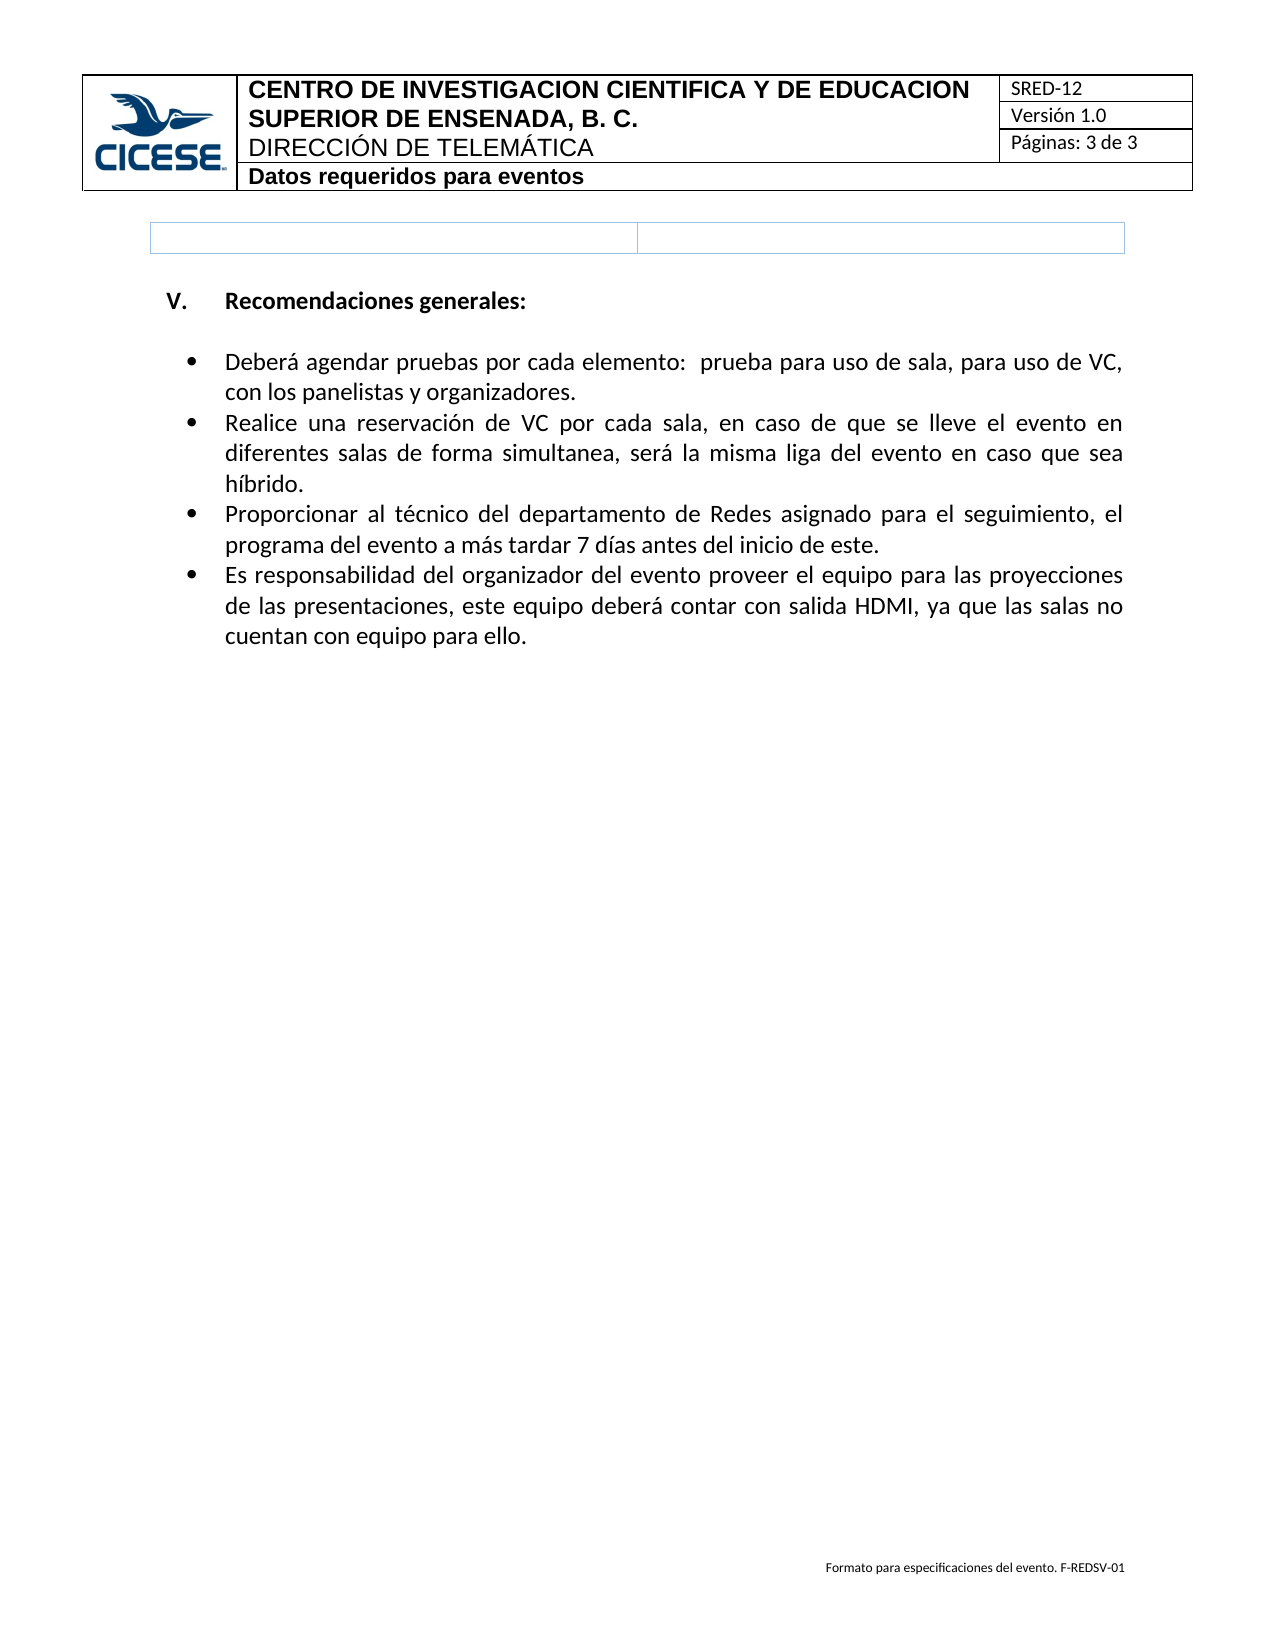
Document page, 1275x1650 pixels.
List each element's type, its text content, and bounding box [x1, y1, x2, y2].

list Proporcionar al técnico del departamento de Redes asignado para el seguimiento, el programa del evento a más tardar 7 días antes del inicio de este. [187, 498, 1125, 559]
list Es responsabilidad del organizador del evento proveer el equipo para las proyecciones de las presentaciones, este equipo deberá contar con salida HDMI, ya que las salas no cuentan con equipo para ello. [187, 559, 1125, 651]
list Realice una reservación de VC por cada sala, en caso de que se lleve el evento en diferentes salas de forma simultanea, será la misma liga del evento en caso que sea híbrido. [187, 407, 1125, 498]
list Deberá agendar pruebas por cada elemento: prueba para uso de sala, para uso de VC, con los panelistas y organizadores. [187, 346, 1125, 407]
table_cell [151, 223, 637, 253]
list Recomendaciones generales: [187, 285, 1125, 315]
picture [93, 91, 229, 174]
table_cell [638, 223, 1124, 253]
